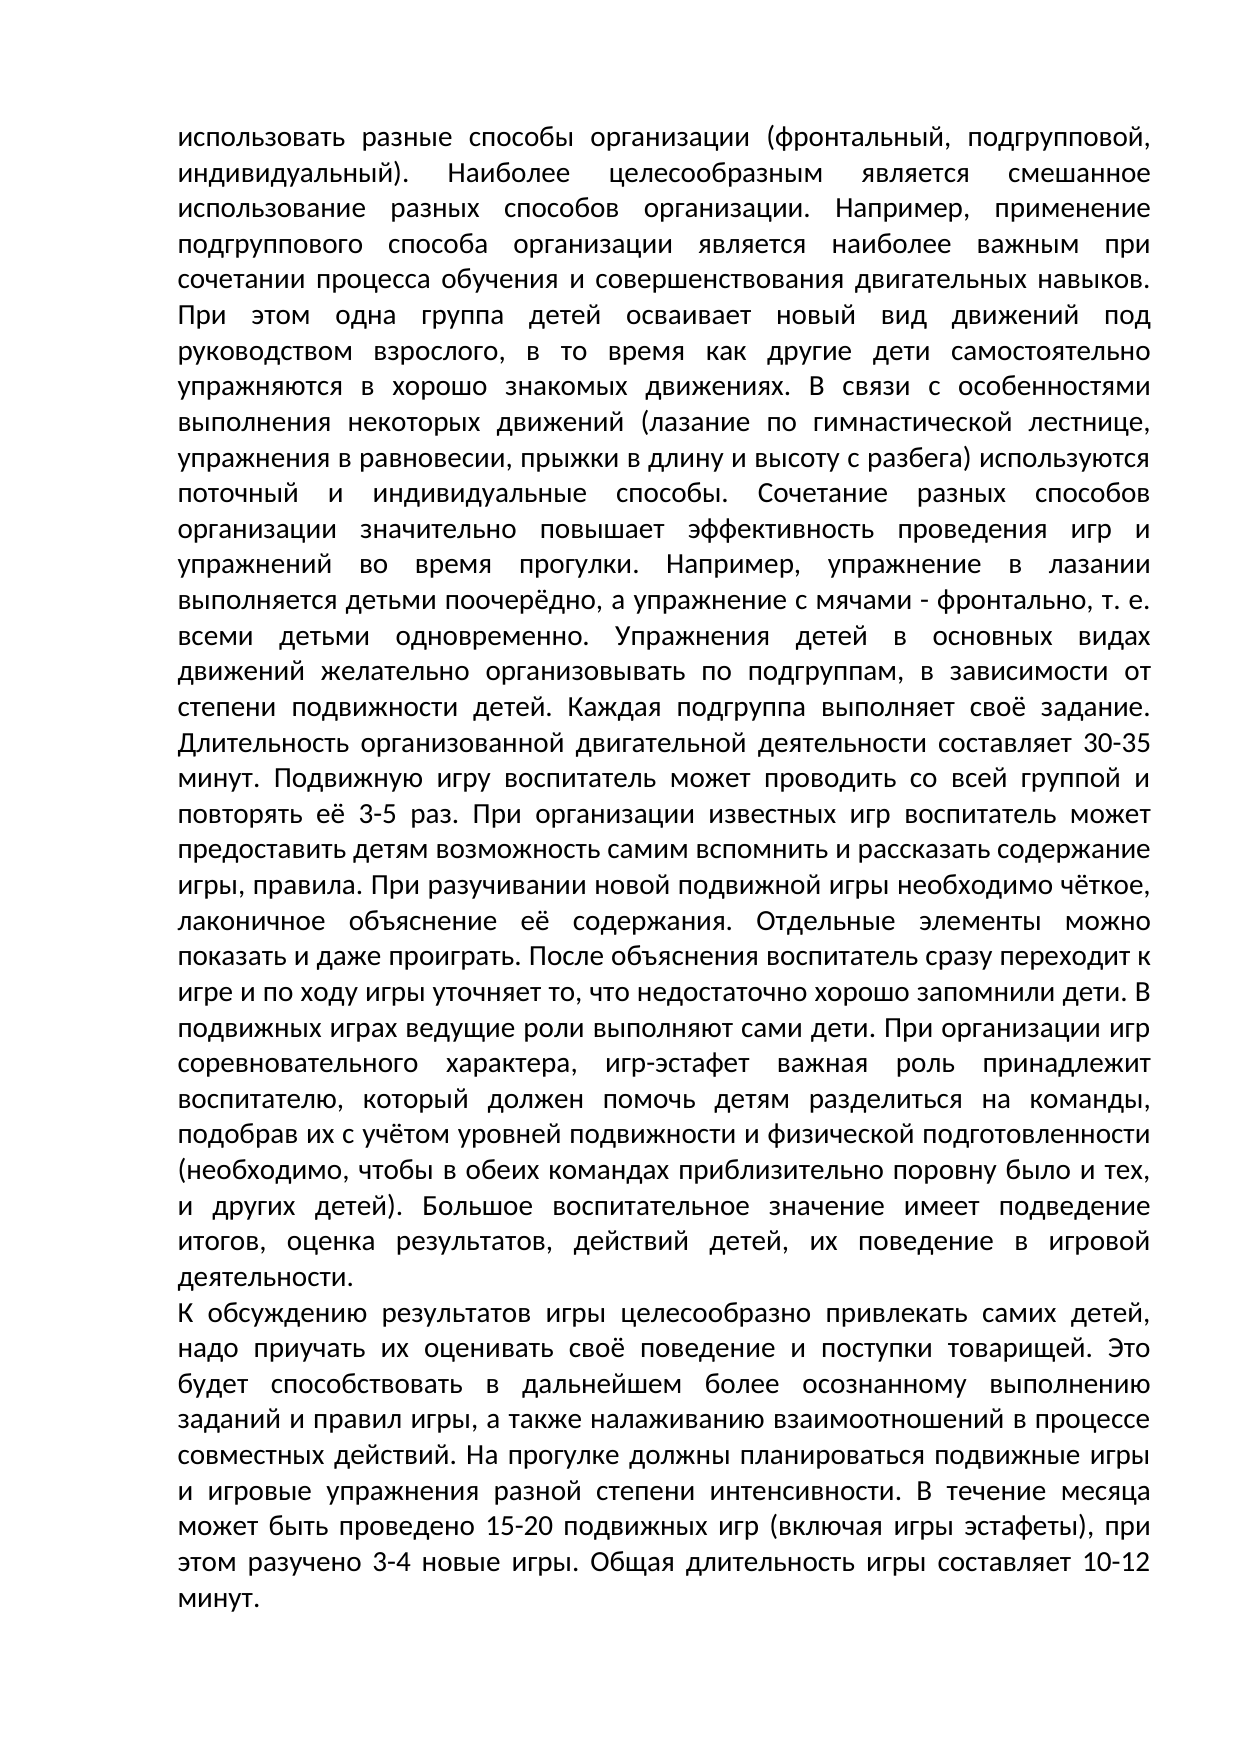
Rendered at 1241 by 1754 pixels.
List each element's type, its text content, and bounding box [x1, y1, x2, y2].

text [177, 118, 1152, 1294]
text К обсуждению результатов игры целесообразно привлекать самих детей, надо приучать их оценивать своё поведение и поступки товарищей. Это будет способствовать в дальнейшем более осознанному выполнению заданий и правил игры, а также налаживанию взаимоотношений в процессе совместных действий. На прогулке должны планироваться подвижные игры и игровые упражнения разной степени интенсивности. В течение месяца может быть проведено 15-20 подвижных игр (включая игры эстафеты), при этом разучено 3-4 новые игры. Общая длительность игры составляет 10-12 минут. [177, 1294, 1152, 1614]
